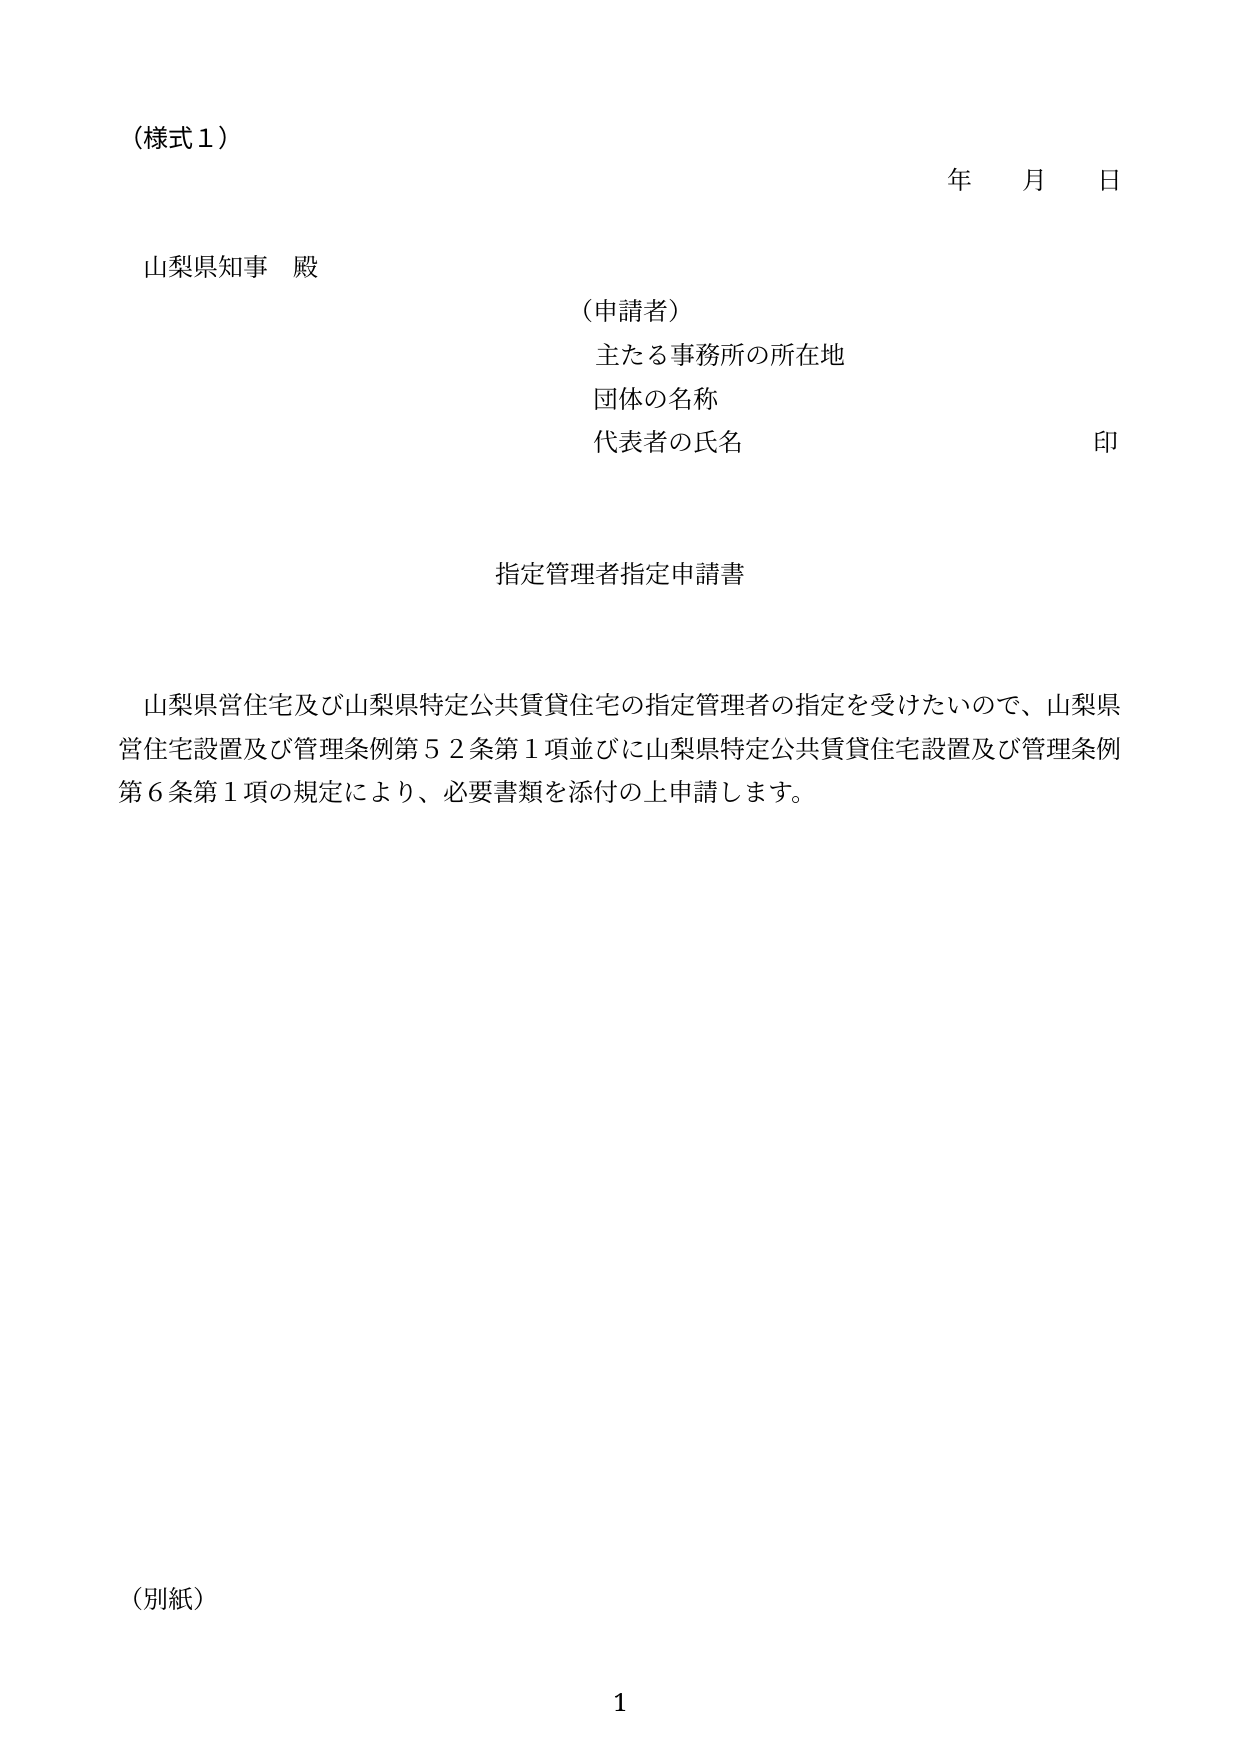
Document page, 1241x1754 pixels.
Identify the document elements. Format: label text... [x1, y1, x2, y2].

text 山梨県営住宅及び山梨県特定公共賃貸住宅の指定管理者の指定を受けたいので、山梨県営住宅設置及び管理条例第５２条第１項並びに山梨県特定公共賃貸住宅設置及び管理条例第６条第１項の規定により、必要書類を添付の上申請します。 [118, 679, 1122, 811]
text 団体の名称 [118, 373, 1122, 417]
text 主たる事務所の所在地 [118, 329, 1122, 373]
text 指定管理者指定申請書 [118, 548, 1122, 592]
text （申請者） [118, 286, 1122, 329]
text 代表者の氏名 印 [118, 417, 1122, 461]
text 年 月 日 [118, 154, 1122, 198]
text 山梨県知事 殿 [118, 242, 1122, 286]
text （様式１） [118, 118, 1122, 154]
text （別紙） [118, 1579, 1122, 1615]
